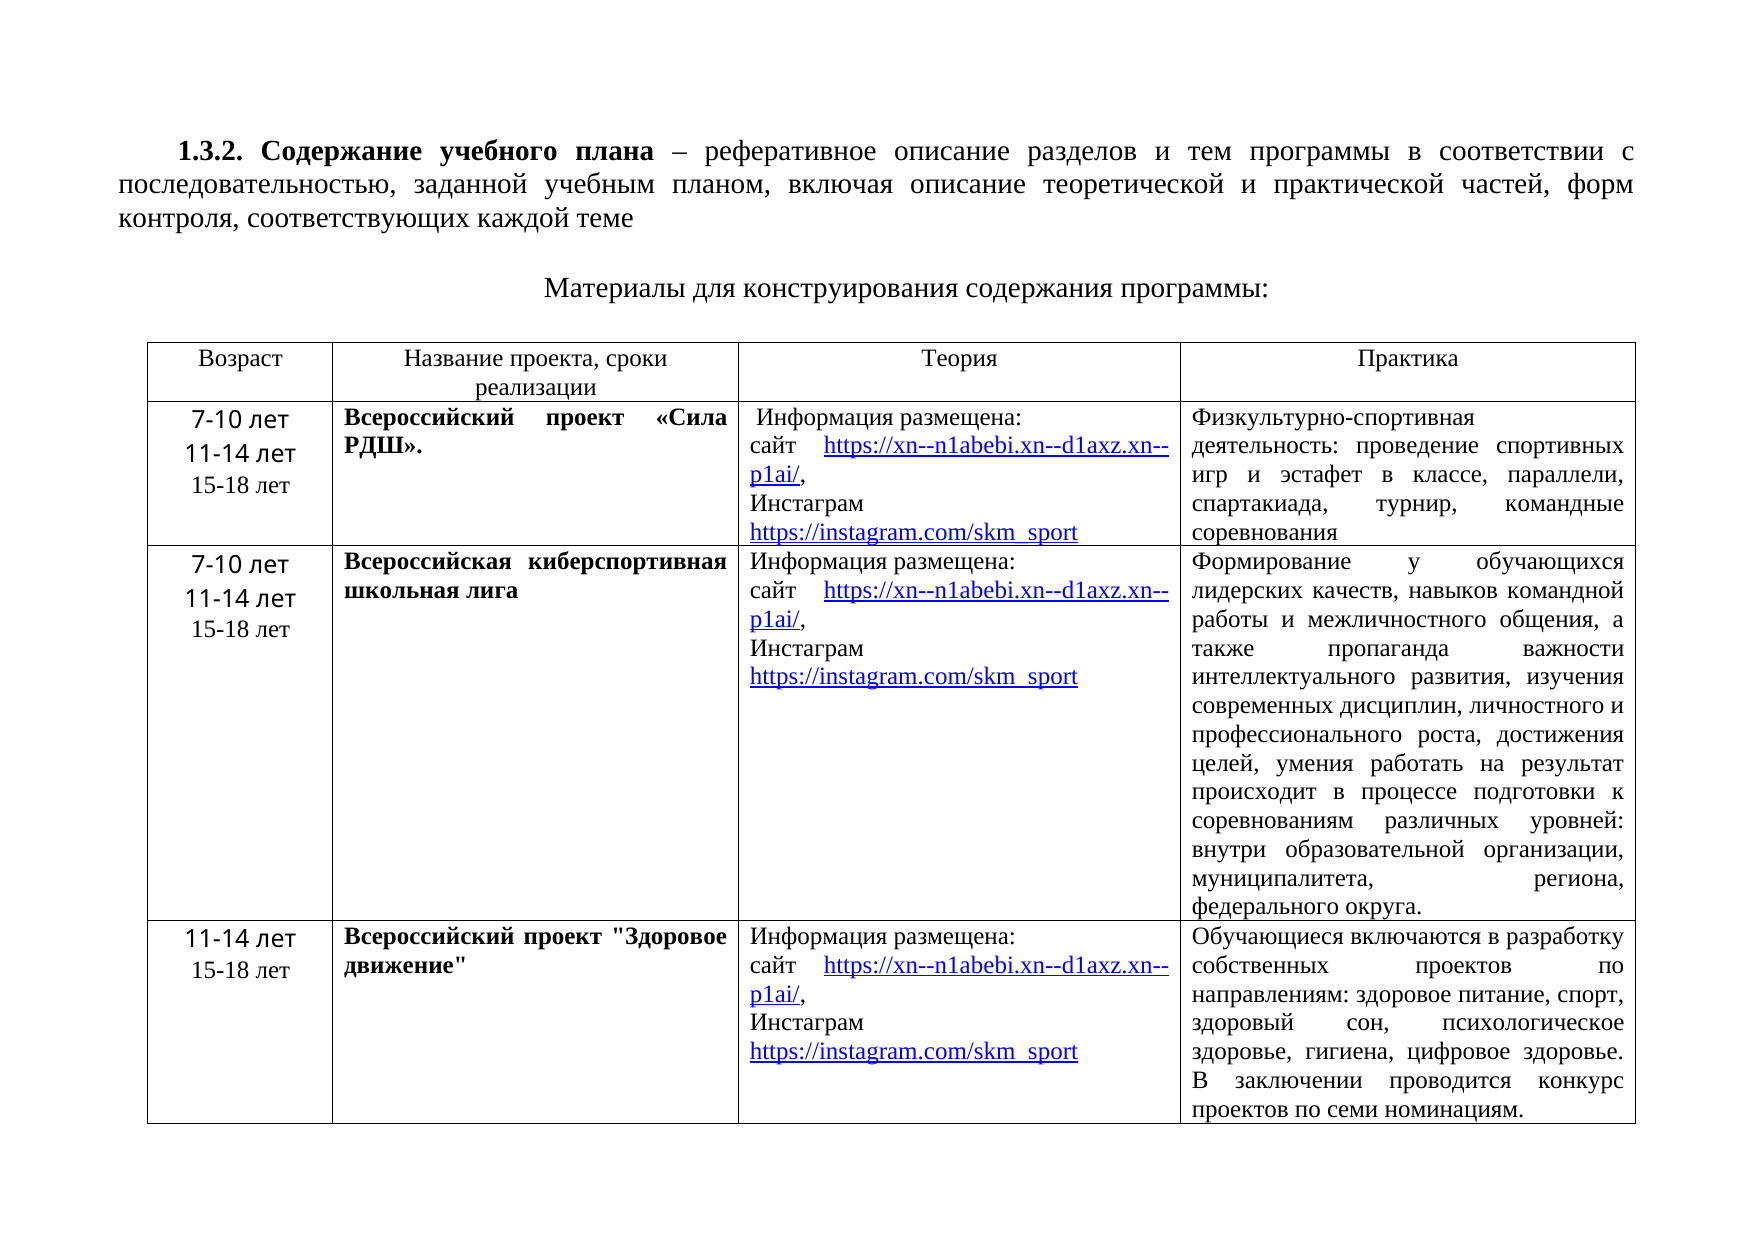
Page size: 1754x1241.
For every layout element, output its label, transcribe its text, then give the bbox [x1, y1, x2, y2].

table_header Возраст [148, 343, 332, 401]
table_cell Физкультурно-спортивная деятельность: проведение спортивных игр и эстафет в классе, параллели, спартакиада, турнир, командные соревнования [1181, 402, 1635, 545]
text Материалы для конструирования содержания программы: [118, 270, 1636, 303]
table_cell 7-10 лет 11-14 лет 15-18 лет [148, 402, 332, 545]
table_cell Информация размещена: сайт https://xn--n1abebi.xn--d1axz.xn--p1ai/, Инстаграм https://instagram.com/skm_sport [739, 546, 1180, 920]
text 1.3.2. Содержание учебного плана – реферативное описание разделов и тем программы в соответствии с последовательностью, заданной учебным планом, включая описание теоретической и практической частей, форм контроля, соответствующих каждой теме [118, 133, 1636, 233]
table_cell Всероссийский проект «Сила РДШ». [333, 402, 738, 545]
table_cell 7-10 лет 11-14 лет 15-18 лет [148, 546, 332, 920]
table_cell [333, 921, 738, 1122]
table_header Теория [739, 343, 1180, 401]
table_cell Формирование у обучающихся лидерских качеств, навыков командной работы и межличностного общения, а также пропаганда важности интеллектуального развития, изучения современных дисциплин, личностного и профессионального роста, достижения целей, умения работать на результат происходит в процессе подготовки к соревнованиям различных уровней: внутри образовательной организации, муниципалитета, региона, федерального округа. [1181, 546, 1635, 920]
table_header Практика [1181, 343, 1635, 401]
table_header Название проекта, сроки реализации [333, 343, 738, 401]
table_cell 11-14 лет 15-18 лет [148, 921, 332, 1122]
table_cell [739, 921, 1180, 1122]
table_cell Информация размещена: сайт https://xn--n1abebi.xn--d1axz.xn--p1ai/, Инстаграм https://instagram.com/skm_sport [739, 402, 1180, 545]
table_cell Всероссийская киберспортивная школьная лига [333, 546, 738, 920]
